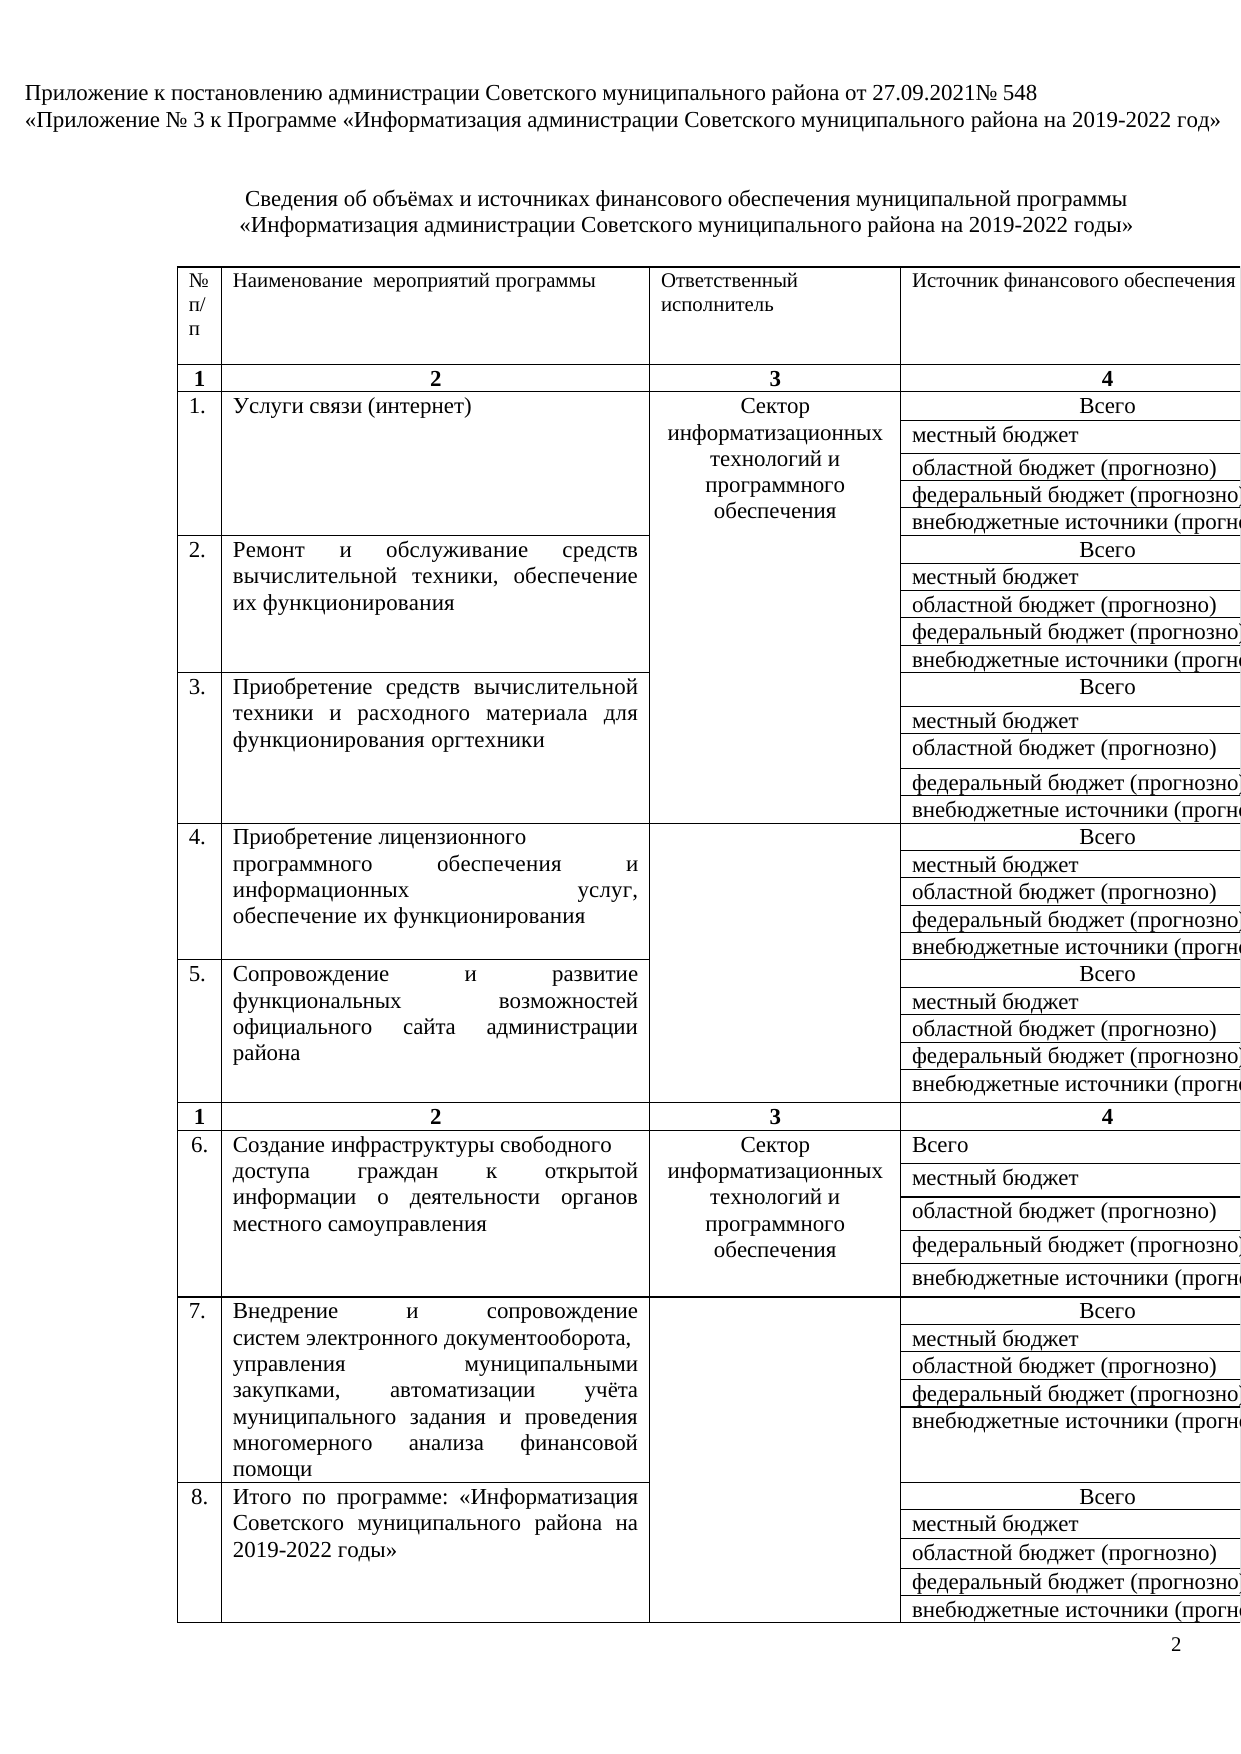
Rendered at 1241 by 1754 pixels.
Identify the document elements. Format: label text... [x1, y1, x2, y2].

table_header Наименование мероприятий программы [222, 268, 649, 364]
table_cell Сектор информатизационных технологий и программного обеспечения [650, 392, 900, 822]
table_cell 1 [178, 1103, 221, 1130]
table_cell 2. [178, 536, 221, 672]
table_cell 3 [650, 365, 900, 391]
text «Информатизация администрации Советского муниципального района на 2019-2022 годы» [222, 211, 1152, 238]
table_cell 3 [650, 1103, 900, 1130]
table_header Источник финансового обеспечения [901, 268, 1240, 364]
table_cell внебюджетные источники (прогнозно) [901, 1264, 1240, 1296]
table_cell 3. [178, 673, 221, 822]
table_cell 1. [178, 392, 221, 535]
table_cell местный бюджет [901, 707, 1240, 733]
table_cell внебюджетные источники (прогнозно) [901, 508, 1240, 535]
table_cell Всего [901, 960, 1240, 987]
table_cell 4. [178, 824, 221, 959]
table_cell Сопровождение и развитие функциональных возможностей официального сайта администрации района [222, 960, 649, 1102]
table_cell 1 [178, 365, 221, 391]
table_cell внебюджетные источники (прогнозно) [901, 1408, 1240, 1482]
table_cell 5. [178, 960, 221, 1102]
table_cell областной бюджет (прогнозно) [901, 454, 1240, 480]
table_cell Всего [901, 1298, 1240, 1324]
table_header Ответственный исполнитель [650, 268, 900, 364]
table_cell федеральный бюджет (прогнозно) [901, 618, 1240, 644]
table_cell Услуги связи (интернет) [222, 392, 649, 535]
table_cell Приобретение средств вычислительной техники и расходного материала для функционирования оргтехники [222, 673, 649, 822]
table_cell Внедрение и сопровождение систем электронного документооборота, управления муниципальными закупками, автоматизации учёта муниципального задания и проведения многомерного анализа финансовой помощи [222, 1298, 649, 1482]
table_cell местный бюджет [901, 1164, 1240, 1196]
table_cell внебюджетные источники (прогнозно) [901, 646, 1240, 672]
table_cell внебюджетные источники (прогнозно) [901, 1070, 1240, 1102]
table_cell внебюджетные источники (прогнозно) [901, 933, 1240, 959]
table_cell внебюджетные источники (прогнозно) [901, 1596, 1240, 1622]
table_cell местный бюджет [901, 851, 1240, 877]
table_cell местный бюджет [901, 988, 1240, 1014]
table_cell областной бюджет (прогнозно) [901, 734, 1240, 768]
table_cell Всего [901, 824, 1240, 850]
table_cell федеральный бюджет (прогнозно) [901, 906, 1240, 932]
table_cell областной бюджет (прогнозно) [901, 1539, 1240, 1567]
table_cell областной бюджет (прогнозно) [901, 1352, 1240, 1379]
table_cell Приобретение лицензионного программного обеспечения и информационных услуг, обеспечение их функционирования [222, 824, 649, 959]
table_cell 6. [178, 1131, 221, 1296]
table_cell Сектор информатизационных технологий и программного обеспечения [650, 1131, 900, 1296]
table_cell Создание инфраструктуры свободного доступа граждан к открытой информации о деятельности органов местного самоуправления [222, 1131, 649, 1296]
text Сведения об объёмах и источниках финансового обеспечения муниципальной программы [222, 185, 1152, 211]
table_cell 2 [222, 1103, 649, 1130]
table_cell Всего [901, 1483, 1240, 1509]
table_cell Всего [901, 536, 1240, 562]
table_cell [650, 1298, 900, 1622]
table_cell Всего [901, 392, 1240, 420]
table_cell 2 [222, 365, 649, 391]
table_cell [650, 824, 900, 1102]
table_cell областной бюджет (прогнозно) [901, 1198, 1240, 1230]
table_cell федеральный бюджет (прогнозно) [901, 1043, 1240, 1069]
table_cell 4 [901, 365, 1240, 391]
table_cell Ремонт и обслуживание средств вычислительной техники, обеспечение их функционирования [222, 536, 649, 672]
table_cell Итого по программе: «Информатизация Советского муниципального района на 2019-2022 годы» [222, 1483, 649, 1622]
table_header № п/п [178, 268, 221, 364]
table_cell местный бюджет [901, 421, 1240, 452]
table_cell Всего [901, 673, 1240, 706]
table_cell Всего [901, 1131, 1240, 1163]
table_cell 4 [901, 1103, 1240, 1130]
table_cell федеральный бюджет (прогнозно) [901, 481, 1240, 507]
table_header Приложение к постановлению администрации Советского муниципального района от 27.09.2021№ 548 «Приложение № 3 к Программе «Информатизация администрации Советского муниципального района на 2019-2022 год» [0, 29, 1240, 132]
table_cell 7. [178, 1298, 221, 1482]
table_cell федеральный бюджет (прогнозно) [901, 1569, 1240, 1595]
table_cell областной бюджет (прогнозно) [901, 591, 1240, 617]
table_cell областной бюджет (прогнозно) [901, 1015, 1240, 1042]
table_cell местный бюджет [901, 564, 1240, 590]
table_cell областной бюджет (прогнозно) [901, 878, 1240, 904]
table_cell 8. [178, 1483, 221, 1622]
table_cell местный бюджет [901, 1510, 1240, 1538]
table_cell местный бюджет [901, 1325, 1240, 1351]
table_cell федеральный бюджет (прогнозно) [901, 1231, 1240, 1263]
table_cell федеральный бюджет (прогнозно) [901, 1380, 1240, 1406]
table_cell федеральный бюджет (прогнозно) [901, 769, 1240, 795]
table_cell внебюджетные источники (прогнозно) [901, 796, 1240, 822]
